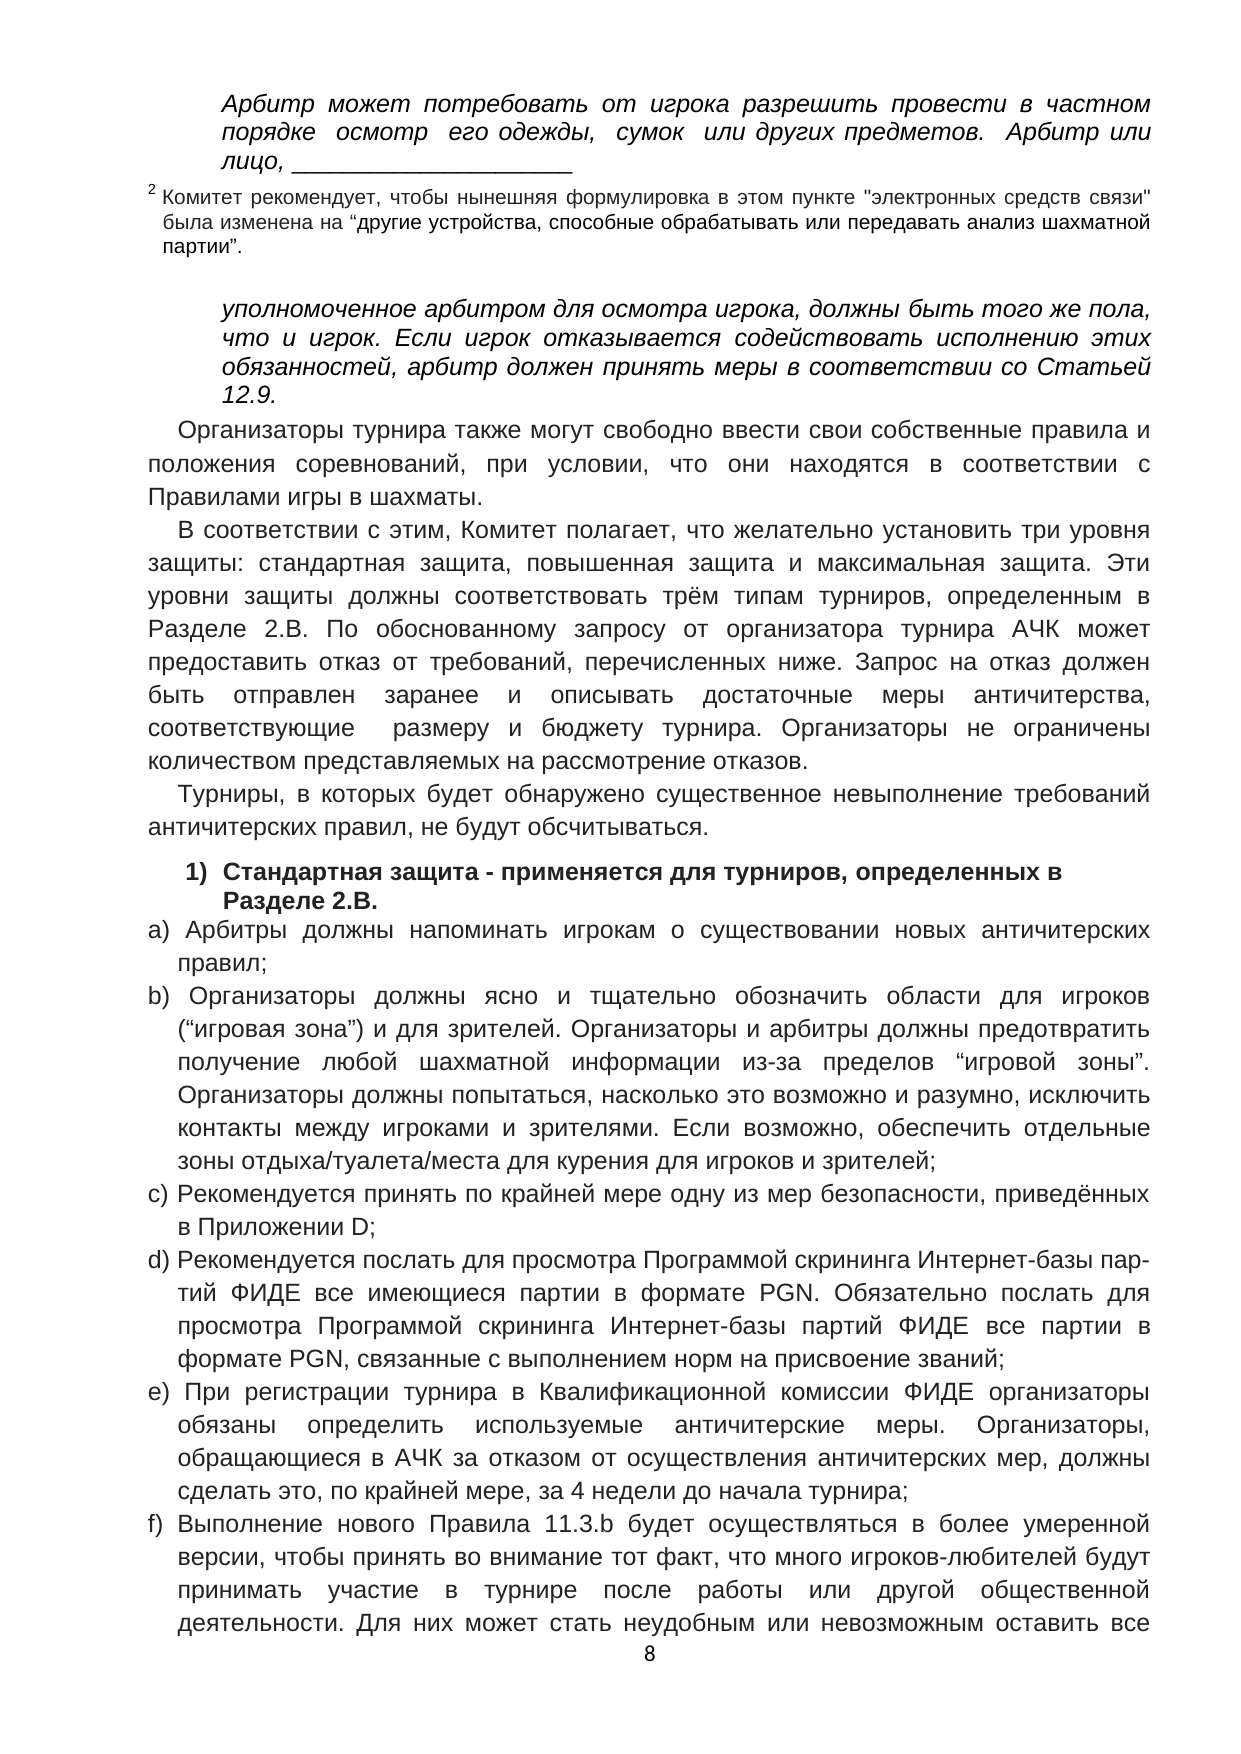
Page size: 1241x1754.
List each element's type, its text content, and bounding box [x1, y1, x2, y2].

list Стандартная защита - применяется для турниров, определенных в Разделе 2.B. [185, 857, 1152, 915]
list е) При регистрации турнира в Квалификационной комиссии ФИДЕ организаторы обязаны определить используемые античитерские меры. Организаторы, обращающиеся в АЧК за отказом от осуществления античитерских мер, должны сделать это, по крайней мере, за 4 недели до начала турнира; [148, 1377, 1152, 1505]
list d) Рекомендуется послать для просмотра Программой скрининга Интернет-базы пар-тий ФИДЕ все имеющиеся партии в формате PGN. Обязательно послать для просмотра Программой скрининга Интернет-базы партий ФИДЕ все партии в формате PGN, связанные с выполнением норм на присвоение званий; [148, 1245, 1152, 1373]
list В соответствии с этим, Комитет полагает, что желательно установить три уровня защиты: стандартная защита, повышенная защита и максимальная защита. Эти уровни защиты должны соответствовать трём типам турниров, определенным в Разделе 2.B. По обоснованному запросу от организатора турнира AЧК может предоставить отказ от требований, перечисленных ниже. Запрос на отказ должен быть отправлен заранее и описывать достаточные меры античитерства, соответствующие размеру и бюджету турнира. Организаторы не ограничены количеством представляемых на рассмотрение отказов. [148, 514, 1152, 774]
list Турниры, в которых будет обнаружено существенное невыполнение требований античитерских правил, не будут обсчитываться. [148, 779, 1152, 841]
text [148, 1509, 1152, 1637]
text уполномоченное арбитром для осмотра игрока, должны быть того же пола, что и игрок. Если игрок отказывается содействовать исполнению этих обязанностей, арбитр должен принять меры в соответствии со Статьей 12.9. [222, 294, 1152, 409]
text 2 Комитет рекомендует, чтобы нынешняя формулировка в этом пункте "электронных средств связи" была изменена на “другие устройства, способные обрабатывать или передавать анализ шахматной партии”. [148, 181, 1152, 258]
list Организаторы турнира также могут свободно ввести свои собственные правила и положения соревнований, при условии, что они находятся в соответствии с Правилами игры в шахматы. [148, 416, 1152, 510]
text Арбитр может потребовать от игрока разрешить провести в частном порядке осмотр его одежды, сумок или других предметов. Арбитр или лицо, ______________________ [222, 89, 1152, 175]
list с) Рекомендуется принять по крайней мере одну из мер безопасности, приведённых в Приложении D; [148, 1179, 1152, 1241]
list b) Организаторы должны ясно и тщательно обозначить области для игроков (“игровая зона”) и для зрителей. Организаторы и арбитры должны предотвратить получение любой шахматной информации из-за пределов “игровой зоны”. Организаторы должны попытаться, насколько это возможно и разумно, исключить контакты между игроками и зрителями. Если возможно, обеспечить отдельные зоны отдыха/туалета/места для курения для игроков и зрителей; [148, 981, 1152, 1175]
list а) Арбитры должны напоминать игрокам о существовании новых античитерских правил; [148, 915, 1152, 977]
